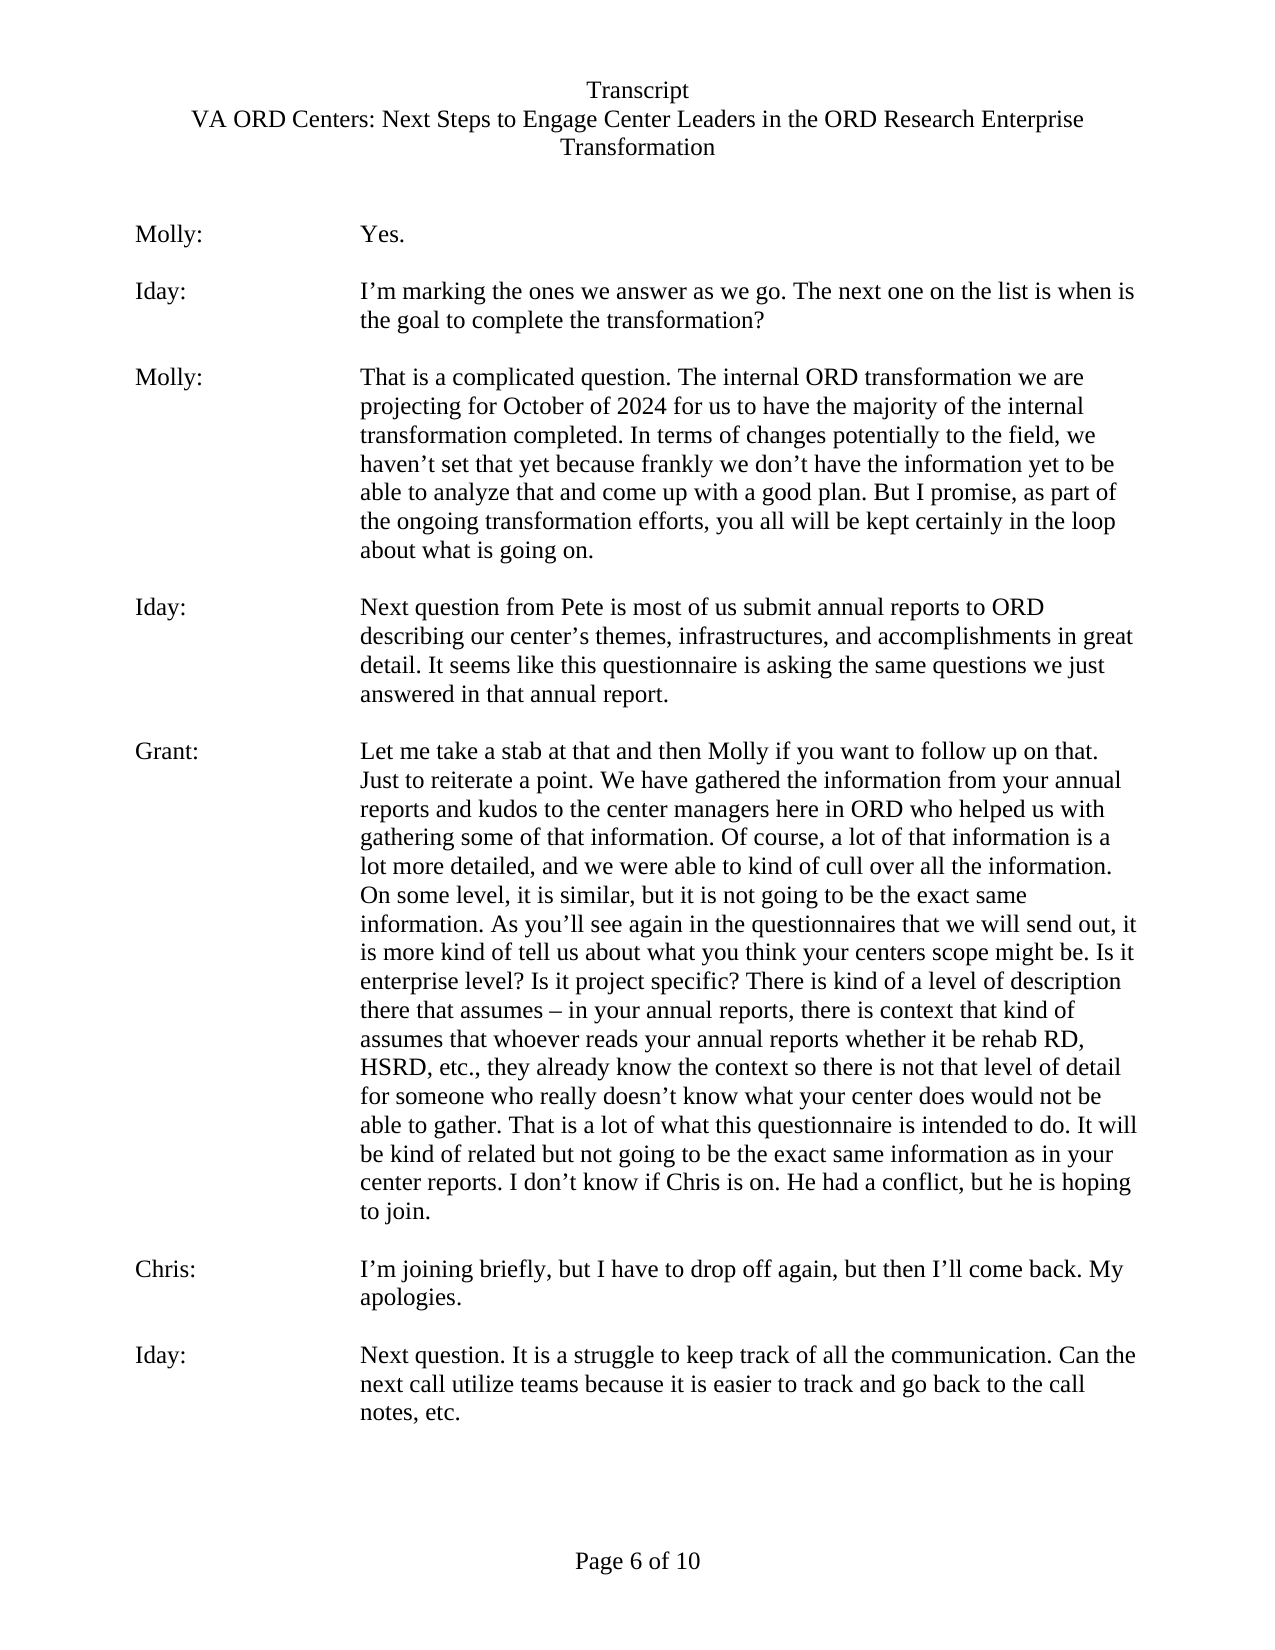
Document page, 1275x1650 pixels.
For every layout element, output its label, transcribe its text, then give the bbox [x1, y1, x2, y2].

text Molly: That is a complicated question. The internal ORD transformation we are projecting for October of 2024 for us to have the majority of the internal transformation completed. In terms of changes potentially to the field, we haven’t set that yet because frankly we don’t have the information yet to be able to analyze that and come up with a good plan. But I promise, as part of the ongoing transformation efforts, you all will be kept certainly in the loop about what is going on. [135, 362, 1140, 564]
text Chris: I’m joining briefly, but I have to drop off again, but then I’ll come back. My apologies. [135, 1254, 1140, 1311]
text Grant: Let me take a stab at that and then Molly if you want to follow up on that. Just to reiterate a point. We have gathered the information from your annual reports and kudos to the center managers here in ORD who helped us with gathering some of that information. Of course, a lot of that information is a lot more detailed, and we were able to kind of cull over all the information. On some level, it is similar, but it is not going to be the exact same information. As you’ll see again in the questionnaires that we will send out, it is more kind of tell us about what you think your centers scope might be. Is it enterprise level? Is it project specific? There is kind of a level of description there that assumes – in your annual reports, there is context that kind of assumes that whoever reads your annual reports whether it be rehab RD, HSRD, etc., they already know the context so there is not that level of detail for someone who really doesn’t know what your center does would not be able to gather. That is a lot of what this questionnaire is intended to do. It will be kind of related but not going to be the exact same information as in your center reports. I don’t know if Chris is on. He had a conflict, but he is hoping to join. [135, 736, 1140, 1225]
text Molly: Yes. [135, 219, 1140, 247]
text Iday: I’m marking the ones we answer as we go. The next one on the list is when is the goal to complete the transformation? [135, 276, 1140, 334]
text Iday: Next question from Pete is most of us submit annual reports to ORD describing our center’s themes, infrastructures, and accomplishments in great detail. It seems like this questionnaire is asking the same questions we just answered in that annual report. [135, 592, 1140, 707]
text Iday: Next question. It is a struggle to keep track of all the communication. Can the next call utilize teams because it is easier to track and go back to the call notes, etc. [135, 1340, 1140, 1426]
